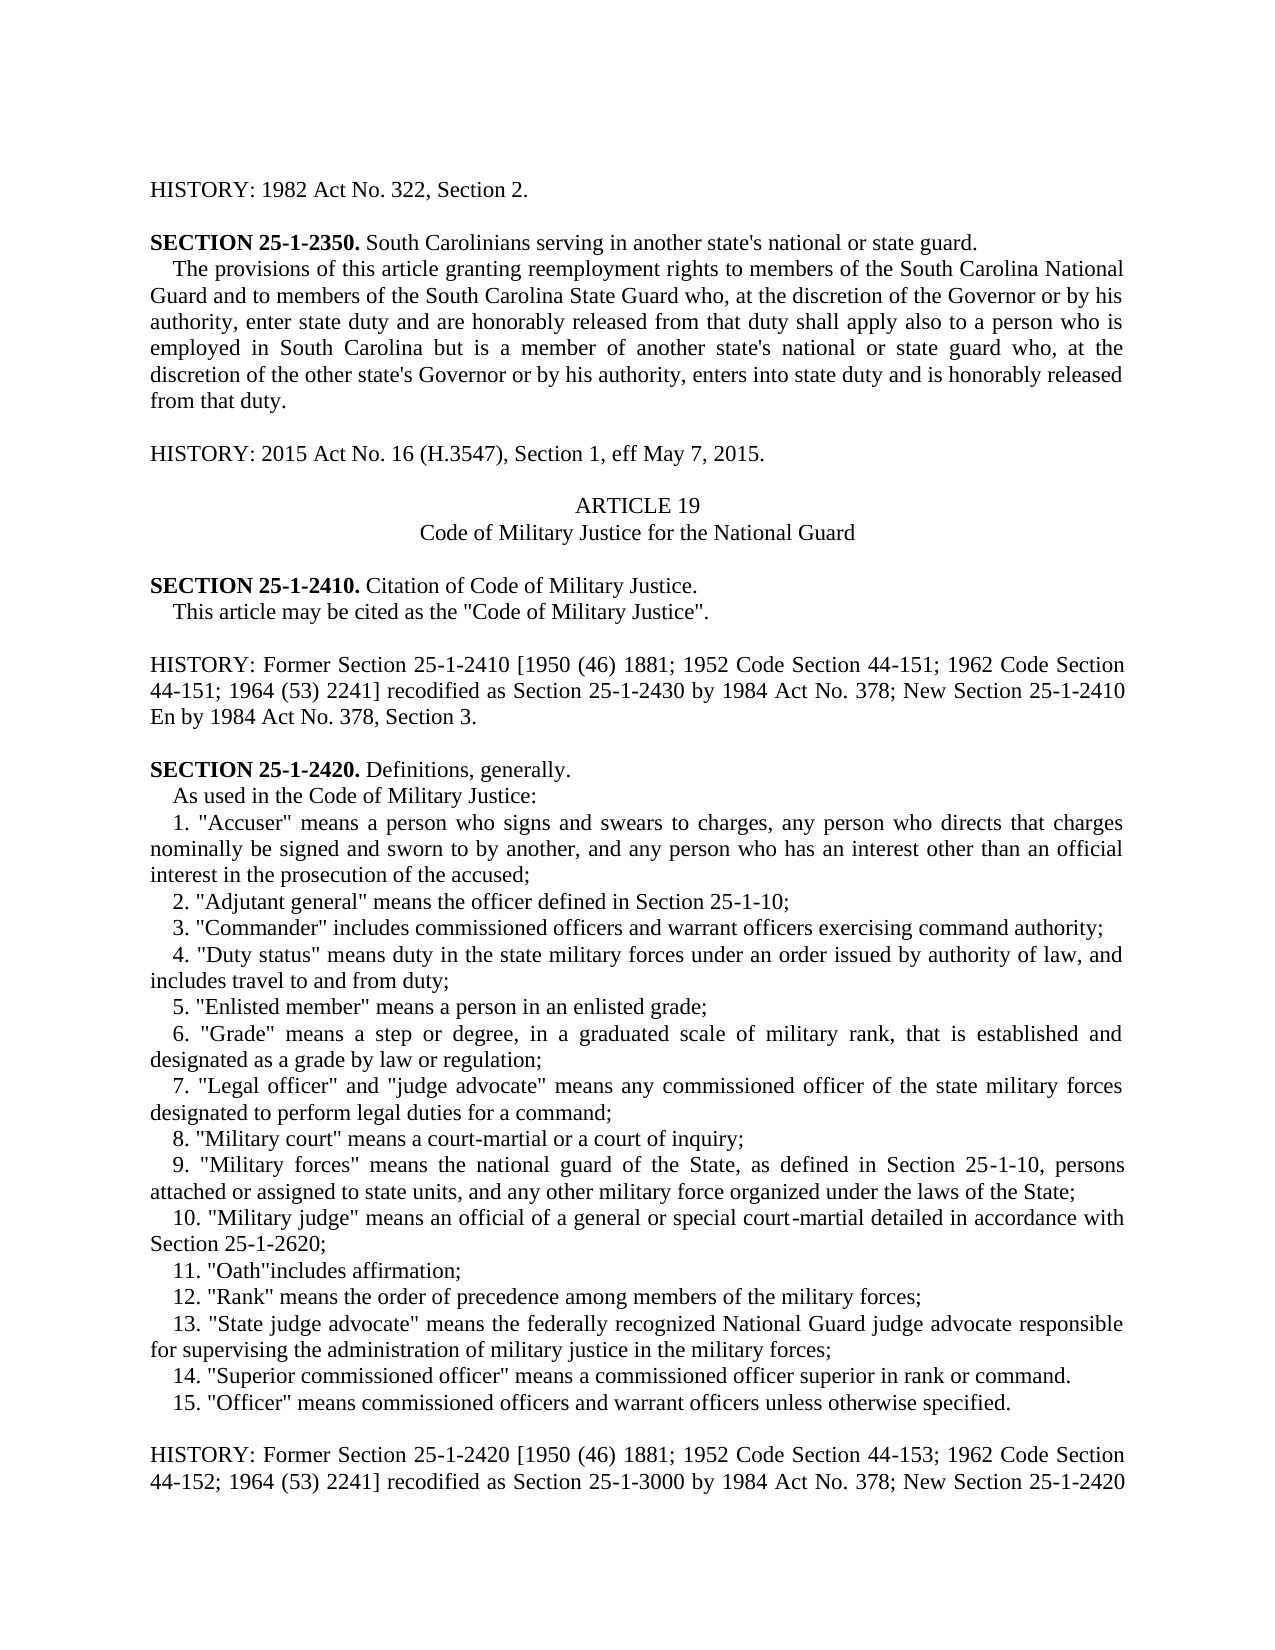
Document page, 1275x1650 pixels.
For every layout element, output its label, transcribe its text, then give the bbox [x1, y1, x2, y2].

text 14. "Superior commissioned officer" means a commissioned officer superior in rank or command. [150, 1362, 1125, 1389]
text 3. "Commander" includes commissioned officers and warrant officers exercising command authority; [150, 914, 1125, 941]
text The provisions of this article granting reemployment rights to members of the South Carolina National Guard and to members of the South Carolina State Guard who, at the discretion of the Governor or by his authority, enter state duty and are honorably released from that duty shall apply also to a person who is employed in South Carolina but is a member of another state's national or state guard who, at the discretion of the other state's Governor or by his authority, enters into state duty and is honorably released from that duty. [150, 255, 1125, 413]
text ARTICLE 19 [150, 493, 1125, 519]
text Code of Military Justice for the National Guard [150, 519, 1125, 545]
text 7. "Legal officer" and "judge advocate" means any commissioned officer of the state military forces designated to perform legal duties for a command; [150, 1072, 1125, 1125]
text This article may be cited as the "Code of Military Justice". [150, 598, 1125, 624]
text 1. "Accuser" means a person who signs and swears to charges, any person who directs that charges nominally be signed and sworn to by another, and any person who has an interest other than an official interest in the prosecution of the accused; [150, 809, 1125, 888]
text 13. "State judge advocate" means the federally recognized National Guard judge advocate responsible for supervising the administration of military justice in the military forces; [150, 1309, 1125, 1362]
text 4. "Duty status" means duty in the state military forces under an order issued by authority of law, and includes travel to and from duty; [150, 941, 1125, 993]
text 11. "Oath"includes affirmation; [150, 1257, 1125, 1283]
text 5. "Enlisted member" means a person in an enlisted grade; [150, 993, 1125, 1020]
text 8. "Military court" means a court-martial or a court of inquiry; [150, 1125, 1125, 1151]
text SECTION 25-1-2350. South Carolinians serving in another state's national or state guard. [150, 229, 1125, 255]
text 10. "Military judge" means an official of a general or special court-martial detailed in accordance with Section 25-1-2620; [150, 1204, 1125, 1257]
text 6. "Grade" means a step or degree, in a graduated scale of military rank, that is established and designated as a grade by law or regulation; [150, 1020, 1125, 1072]
text 9. "Military forces" means the national guard of the State, as defined in Section 25-1-10, persons attached or assigned to state units, and any other military force organized under the laws of the State; [150, 1151, 1125, 1204]
text 2. "Adjutant general" means the officer defined in Section 25-1-10; [150, 888, 1125, 914]
text 15. "Officer" means commissioned officers and warrant officers unless otherwise specified. [150, 1389, 1125, 1415]
text HISTORY: Former Section 25-1-2410 [1950 (46) 1881; 1952 Code Section 44-151; 1962 Code Section 44-151; 1964 (53) 2241] recodified as Section 25-1-2430 by 1984 Act No. 378; New Section 25-1-2410 En by 1984 Act No. 378, Section 3. [150, 651, 1125, 730]
text As used in the Code of Military Justice: [150, 782, 1125, 809]
text SECTION 25-1-2420. Definitions, generally. [150, 756, 1125, 782]
text 12. "Rank" means the order of precedence among members of the military forces; [150, 1283, 1125, 1309]
text HISTORY: 1982 Act No. 322, Section 2. [150, 176, 1125, 203]
text SECTION 25-1-2410. Citation of Code of Military Justice. [150, 572, 1125, 598]
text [150, 1441, 1125, 1494]
text HISTORY: 2015 Act No. 16 (H.3547), Section 1, eff May 7, 2015. [150, 440, 1125, 466]
